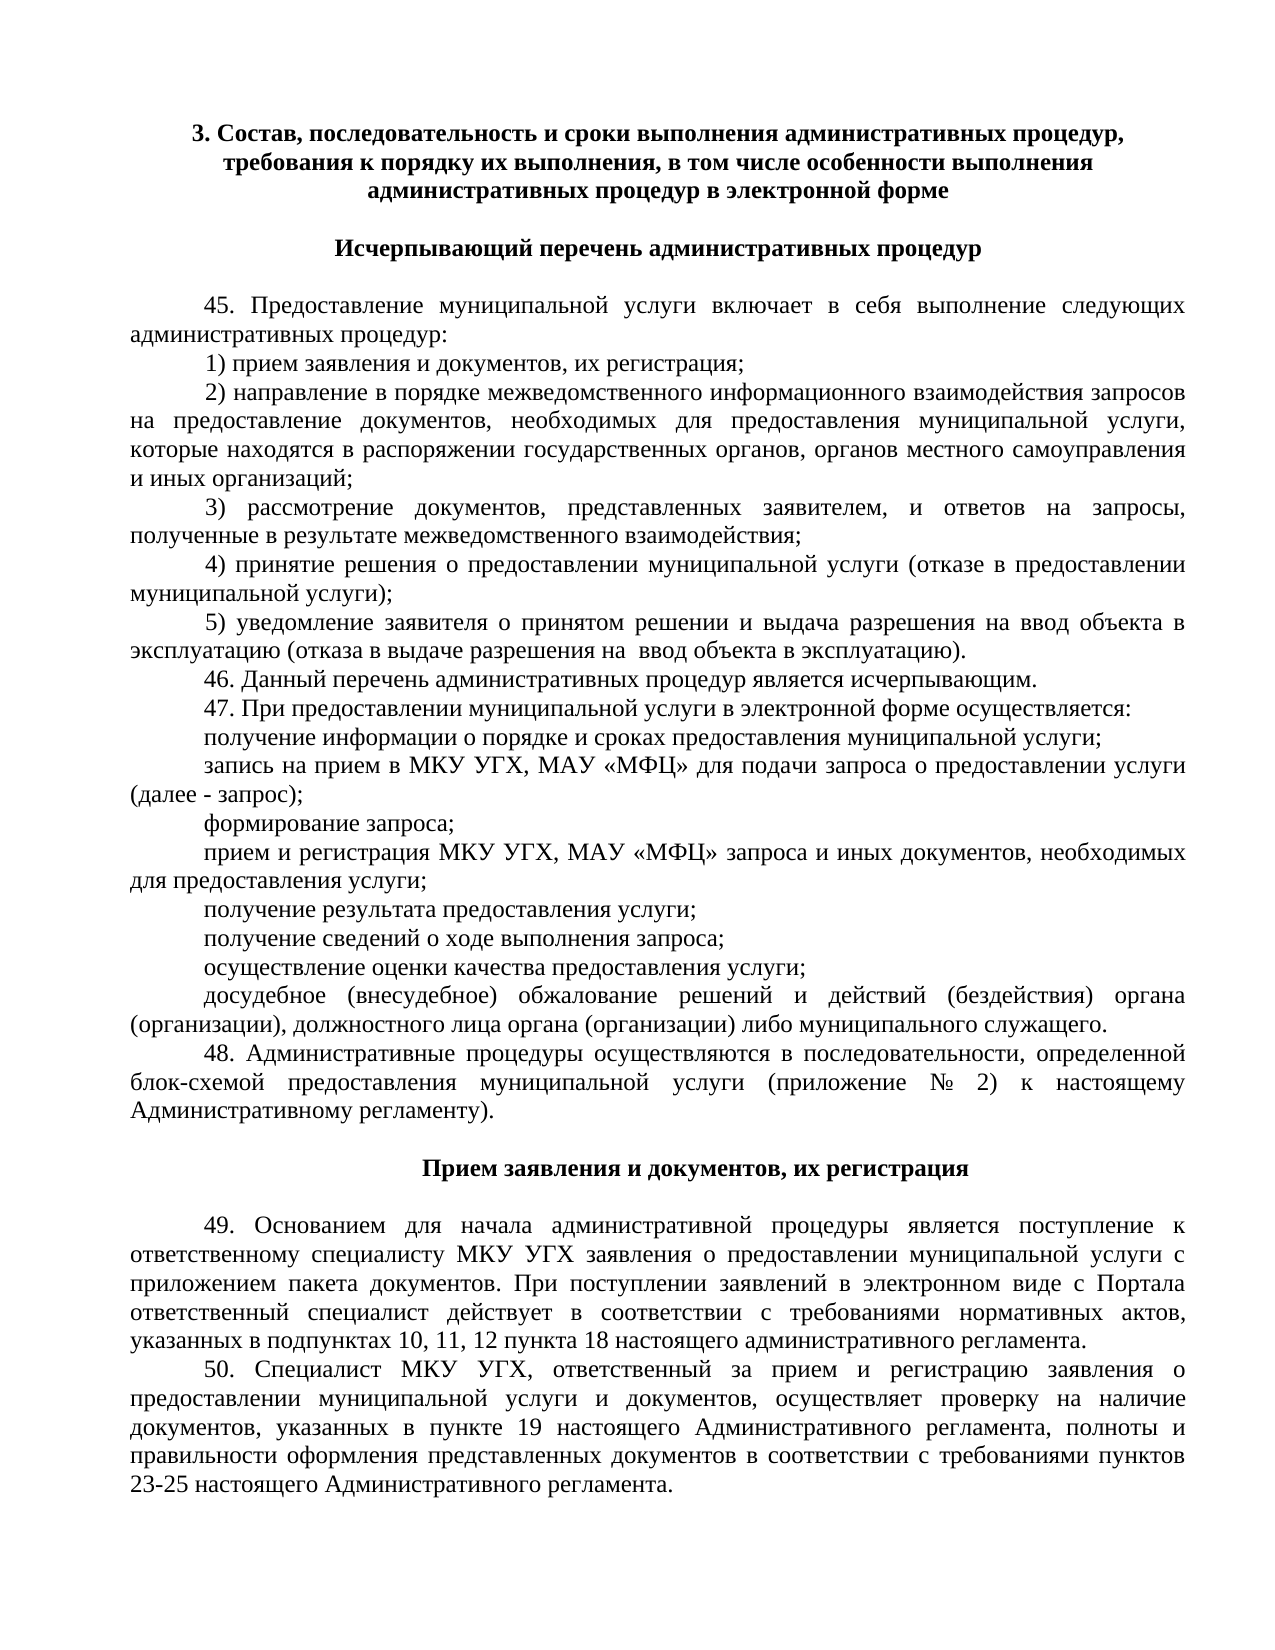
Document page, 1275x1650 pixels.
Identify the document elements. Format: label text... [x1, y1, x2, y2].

text получение информации о порядке и сроках предоставления муниципальной услуги; [130, 722, 1186, 751]
text 47. При предоставлении муниципальной услуги в электронной форме осуществляется: [130, 693, 1186, 722]
text административных процедур в электронной форме [130, 176, 1186, 204]
text 3. Состав, последовательность и сроки выполнения административных процедур, требования к порядку их выполнения, в том числе особенности выполнения [130, 118, 1186, 176]
text 5) уведомление заявителя о принятом решении и выдача разрешения на ввод объекта в эксплуатацию (отказа в выдаче разрешения на ввод объекта в эксплуатацию). [130, 607, 1186, 664]
text 1) прием заявления и документов, их регистрация; [130, 348, 1186, 377]
text 2) направление в порядке межведомственного информационного взаимодействия запросов на предоставление документов, необходимых для предоставления муниципальной услуги, которые находятся в распоряжении государственных органов, органов местного самоуправления и иных организаций; [130, 377, 1186, 492]
text Прием заявления и документов, их регистрация [130, 1153, 1186, 1182]
text 49. Основанием для начала административной процедуры является поступление к ответственному специалисту МКУ УГХ заявления о предоставлении муниципальной услуги с приложением пакета документов. При поступлении заявлений в электронном виде с Портала ответственный специалист действует в соответствии с требованиями нормативных актов, указанных в подпунктах 10, 11, 12 пункта 18 настоящего административного регламента. [130, 1211, 1186, 1354]
text запись на прием в МКУ УГХ, МАУ «МФЦ» для подачи запроса о предоставлении услуги (далее - запрос); [130, 751, 1186, 808]
text Исчерпывающий перечень административных процедур [130, 233, 1186, 262]
text получение результата предоставления услуги; [130, 894, 1186, 923]
text получение сведений о ходе выполнения запроса; [130, 923, 1186, 952]
text 4) принятие решения о предоставлении муниципальной услуги (отказе в предоставлении муниципальной услуги); [130, 549, 1186, 607]
text 3) рассмотрение документов, представленных заявителем, и ответов на запросы, полученные в результате межведомственного взаимодействия; [130, 492, 1186, 549]
text 45. Предоставление муниципальной услуги включает в себя выполнение следующих административных процедур: [130, 291, 1186, 348]
text 46. Данный перечень административных процедур является исчерпывающим. [130, 664, 1186, 693]
text формирование запроса; [130, 808, 1186, 837]
text досудебное (внесудебное) обжалование решений и действий (бездействия) органа (организации), должностного лица органа (организации) либо муниципального служащего. [130, 981, 1186, 1038]
text 50. Специалист МКУ УГХ, ответственный за прием и регистрацию заявления о предоставлении муниципальной услуги и документов, осуществляет проверку на наличие документов, указанных в пункте 19 настоящего Административного регламента, полноты и правильности оформления представленных документов в соответствии с требованиями пунктов 23-25 настоящего Административного регламента. [130, 1354, 1186, 1498]
text осуществление оценки качества предоставления услуги; [130, 952, 1186, 981]
text прием и регистрация МКУ УГХ, МАУ «МФЦ» запроса и иных документов, необходимых для предоставления услуги; [130, 837, 1186, 894]
text 48. Административные процедуры осуществляются в последовательности, определенной блок-схемой предоставления муниципальной услуги (приложение № 2) к настоящему Административному регламенту). [130, 1038, 1186, 1124]
